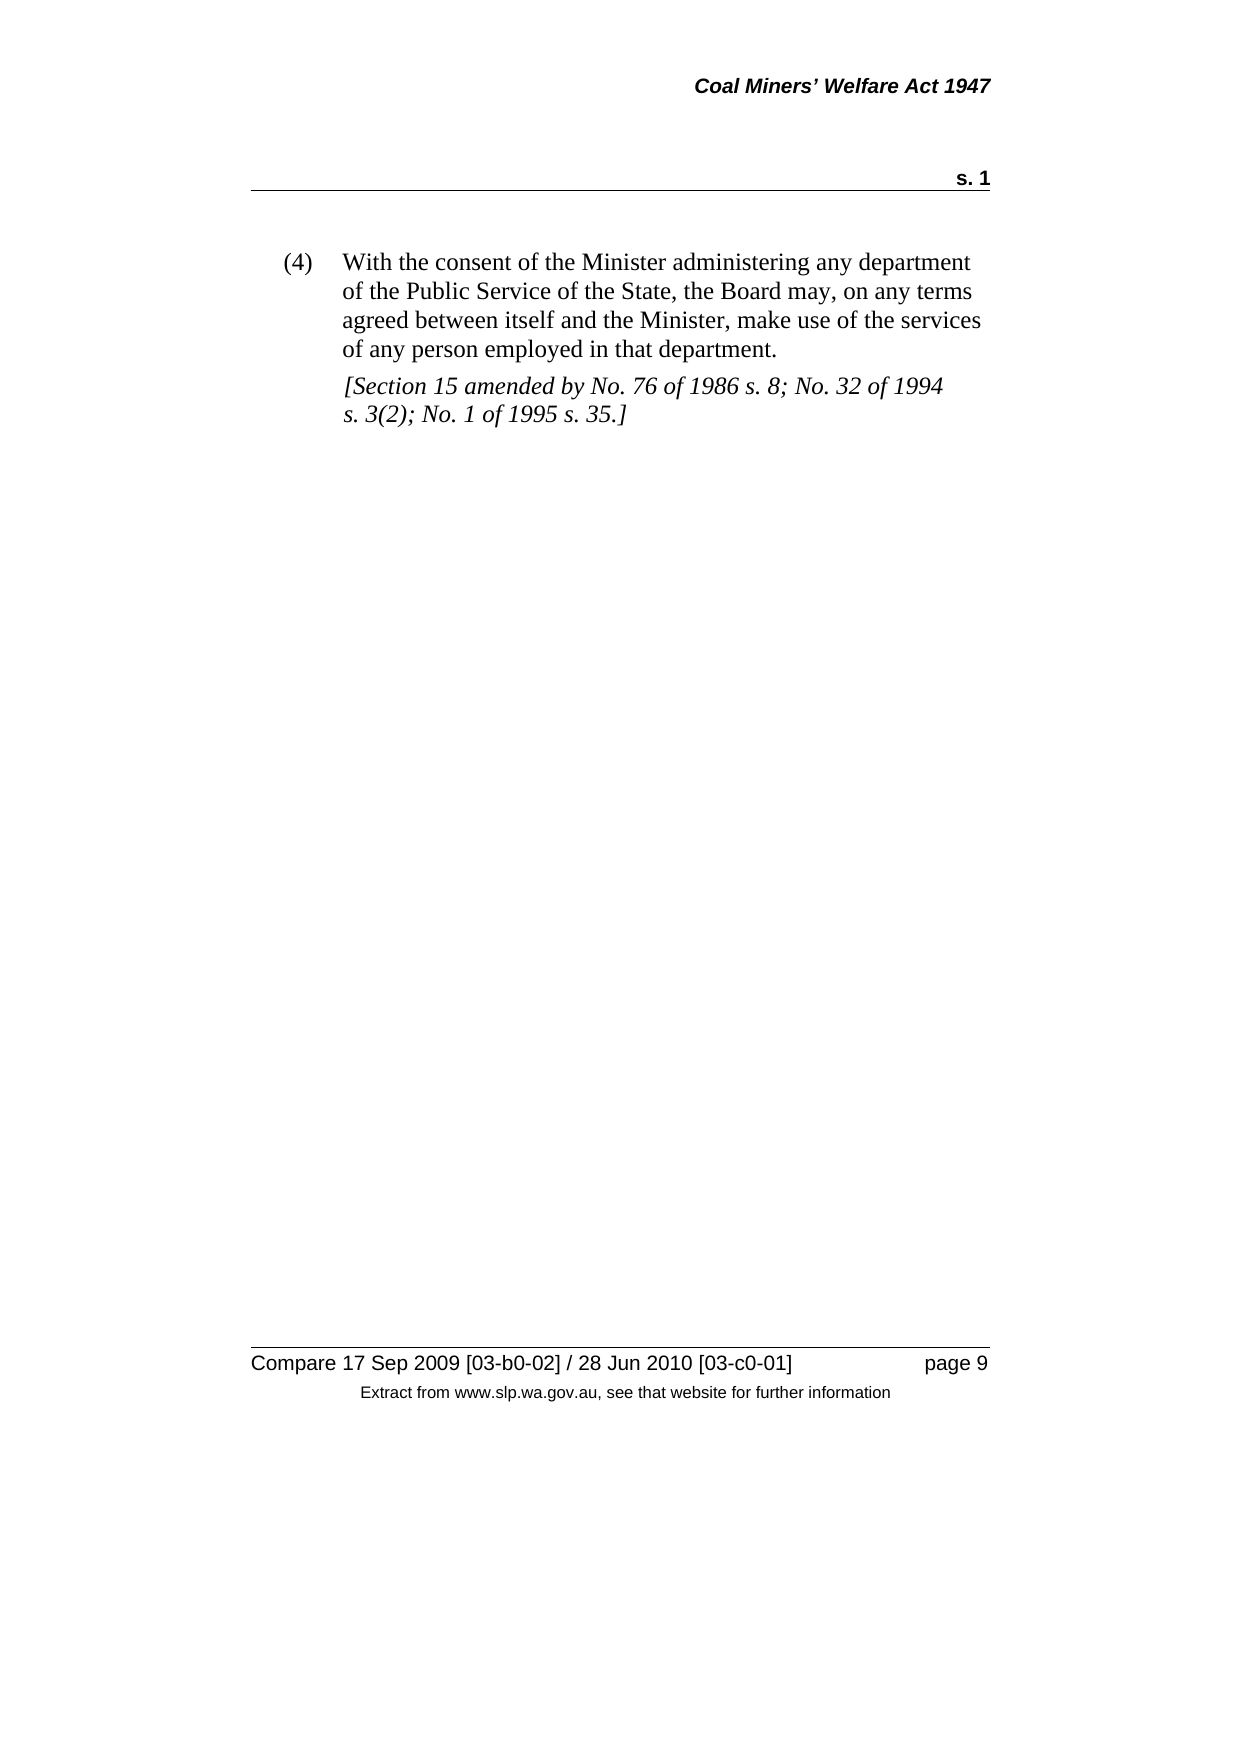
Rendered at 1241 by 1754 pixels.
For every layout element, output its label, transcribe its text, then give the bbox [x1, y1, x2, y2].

text [Section 15 amended by No. 76 of 1986 s. 8; No. 32 of 1994 s. 3(2); No. 1 of 1995 s. 35.] [251, 371, 990, 428]
text (4) With the consent of the Minister administering any department of the Public Service of the State, the Board may, on any terms agreed between itself and the Minister, make use of the services of any person employed in that department. [251, 247, 990, 362]
